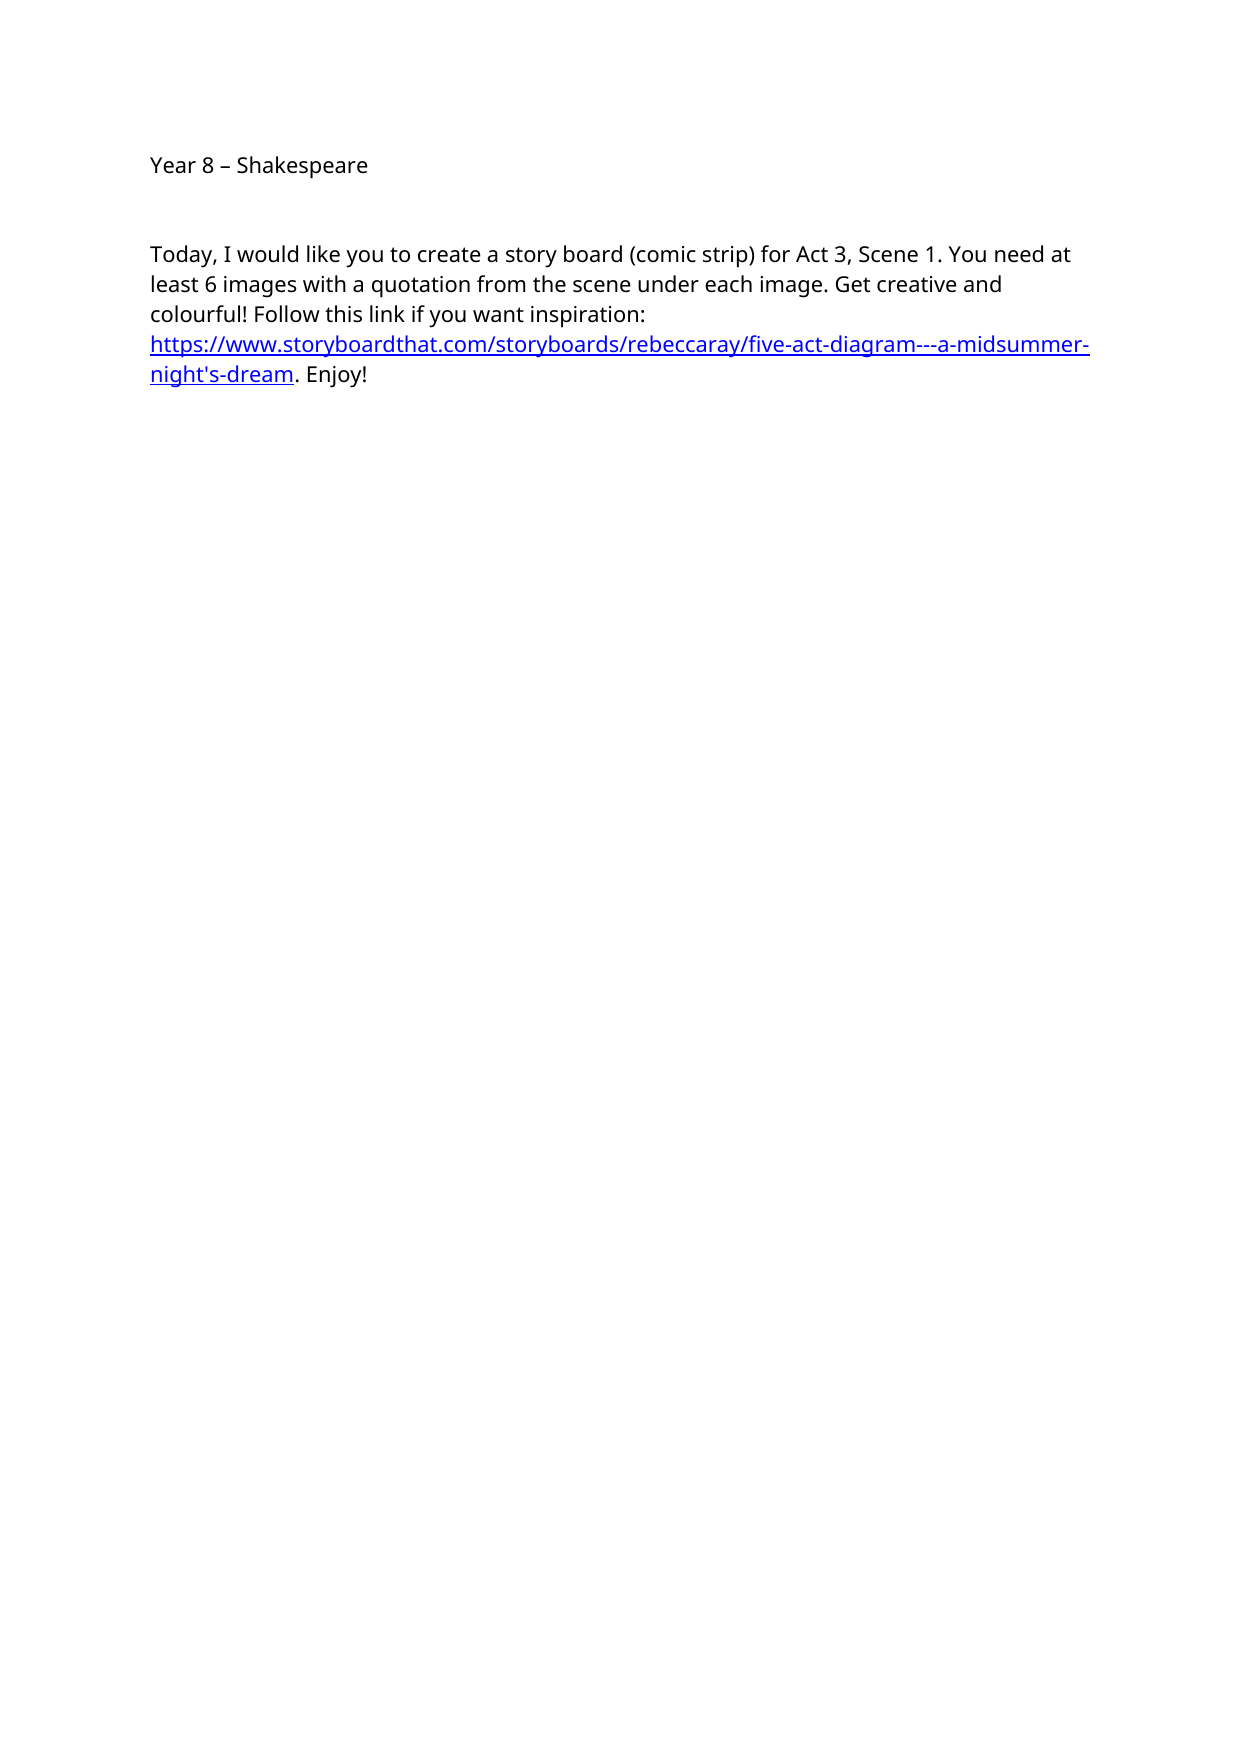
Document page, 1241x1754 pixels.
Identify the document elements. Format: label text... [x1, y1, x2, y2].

text Today, I would like you to create a story board (comic strip) for Act 3, Scene 1. You need at least 6 images with a quotation from the scene under each image. Get creative and colourful! Follow this link if you want inspiration: https://www.storyboardthat.com/storyboards/rebeccaray/five-act-diagram---a-midsummer-night's-dream. Enjoy! [150, 356, 1090, 388]
text Today, I would like you to create a story board (comic strip) for Act 3, Scene 1. You need at least 6 images with a quotation from the scene under each image. Get creative and colourful! Follow this link if you want inspiration: https://www.storyboardthat.com/storyboards/rebeccaray/five-act-diagram---a-midsummer-night's-dream. Enjoy! [150, 239, 1090, 354]
text Year 8 – Shakespeare [150, 150, 1090, 180]
